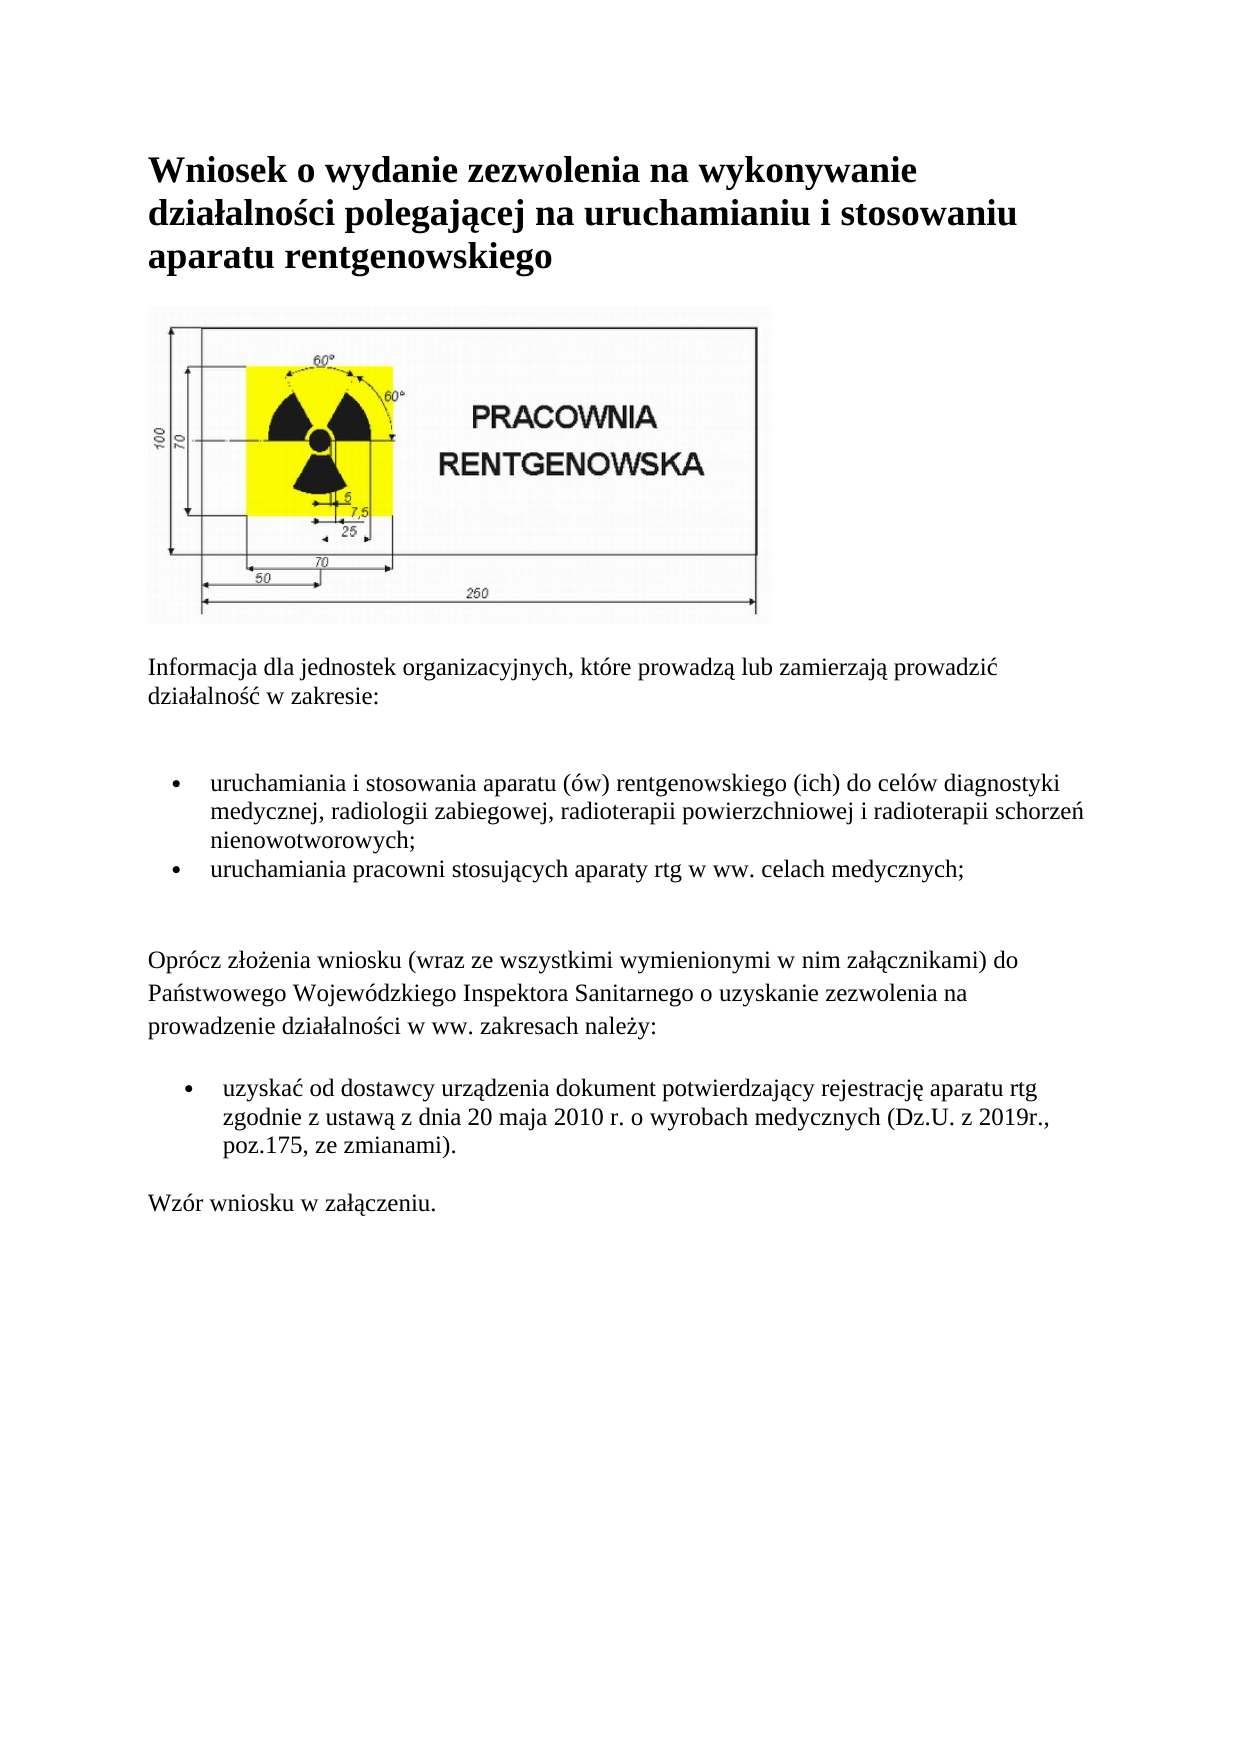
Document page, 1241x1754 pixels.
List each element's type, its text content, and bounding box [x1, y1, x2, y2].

list uruchamiania i stosowania aparatu (ów) rentgenowskiego (ich) do celów diagnostyki medycznej, radiologii zabiegowej, radioterapii powierzchniowej i radioterapii schorzeń nienowotworowych; [173, 768, 1093, 854]
list uzyskać od dostawcy urządzenia dokument potwierdzający rejestrację aparatu rtg zgodnie z ustawą z dnia 20 maja 2010 r. o wyrobach medycznych (Dz.U. z 2019r., poz.175, ze zmianami). [185, 1073, 1093, 1159]
picture [147, 306, 773, 624]
text Wzór wniosku w załączeniu. [148, 1188, 1093, 1217]
text Oprócz złożenia wniosku (wraz ze wszystkimi wymienionymi w nim załącznikami) do Państwowego Wojewódzkiego Inspektora Sanitarnego o uzyskanie zezwolenia na prowadzenie działalności w ww. zakresach należy: [148, 912, 1093, 1040]
text Informacja dla jednostek organizacyjnych, które prowadzą lub zamierzają prowadzić działalność w zakresie: [148, 652, 1093, 738]
list uruchamiania pracowni stosujących aparaty rtg w ww. celach medycznych; [173, 854, 1093, 883]
text Wniosek o wydanie zezwolenia na wykonywanie działalności polegającej na uruchamianiu i stosowaniu aparatu rentgenowskiego [148, 148, 1093, 277]
